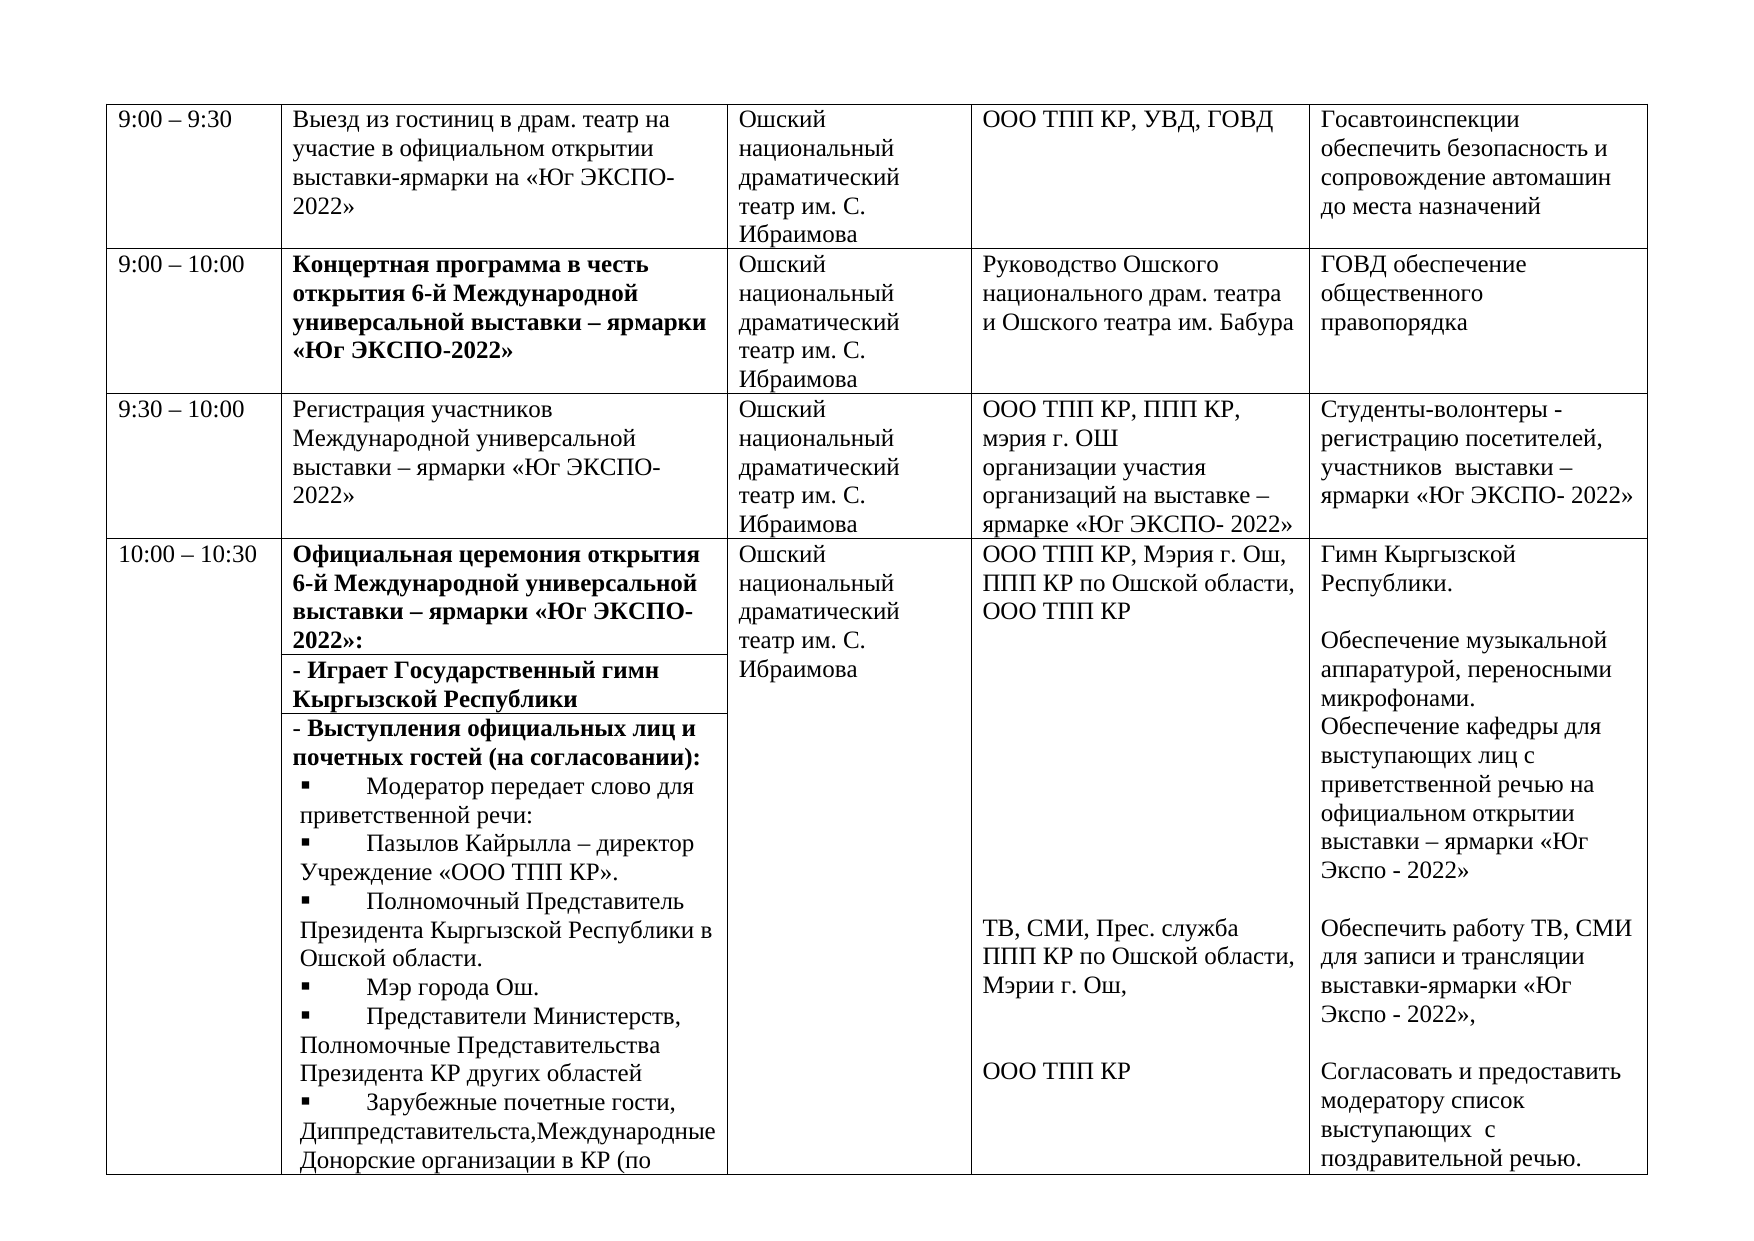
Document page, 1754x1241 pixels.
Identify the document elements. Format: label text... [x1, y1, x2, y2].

table_cell Ошский национальный драматический театр им. С. Ибраимова [728, 249, 971, 393]
table_cell Ошский национальный драматический театр им. С. Ибраимова [728, 105, 971, 248]
table_cell 9:30 – 10:00 [107, 394, 281, 538]
table_cell Руководство Ошского национального драм. театра и Ошского театра им. Бабура [972, 249, 1309, 393]
table_cell ООО ТПП КР, Мэрия г. Ош, ППП КР по Ошской области, ООО ТПП КР ТВ, СМИ, Прес. служба ППП КР по Ошской области, Мэрии г. Ош, ООО ТПП КР [972, 539, 1309, 1173]
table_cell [282, 714, 727, 1173]
table_cell Ошский национальный драматический театр им. С. Ибраимова [728, 394, 971, 538]
table_cell - Играет Государственный гимн Кыргызской Республики [282, 655, 727, 712]
table_cell ООО ТПП КР, УВД, ГОВД [972, 105, 1309, 248]
table_cell Концертная программа в честь открытия 6-й Международной универсальной выставки – ярмарки «Юг ЭКСПО-2022» [282, 249, 727, 393]
table_cell 9:00 – 9:30 [107, 105, 281, 248]
table_cell 10:00 – 10:30 [107, 539, 281, 1173]
table_cell ГОВД обеспечение общественного правопорядка [1310, 249, 1647, 393]
table_cell Регистрация участников Международной универсальной выставки – ярмарки «Юг ЭКСПО- 2022» [282, 394, 727, 538]
table_cell Студенты-волонтеры - регистрацию посетителей, участников выставки – ярмарки «Юг ЭКСПО- 2022» [1310, 394, 1647, 538]
table_cell Официальная церемония открытия 6-й Международной универсальной выставки – ярмарки «Юг ЭКСПО-2022»: [282, 539, 727, 654]
table_cell ООО ТПП КР, ППП КР, мэрия г. ОШ организации участия организаций на выставке – ярмарке «Юг ЭКСПО- 2022» [972, 394, 1309, 538]
table_cell 9:00 – 10:00 [107, 249, 281, 393]
table_cell Госавтоинспекции обеспечить безопасность и сопровождение автомашин до места назначений [1310, 105, 1647, 248]
table_cell Ошский национальный драматический театр им. С. Ибраимова [728, 539, 971, 1173]
table_cell Выезд из гостиниц в драм. театр на участие в официальном открытии выставки-ярмарки на «Юг ЭКСПО- 2022» [282, 105, 727, 248]
table_cell Гимн Кыргызской Республики. Обеспечение музыкальной аппаратурой, переносными микрофонами. Обеспечение кафедры для выступающих лиц с приветственной речью на официальном открытии выставки – ярмарки «Юг Экспо - 2022» Обеспечить работу ТВ, СМИ для записи и трансляции выставки-ярмарки «Юг Экспо - 2022», Согласовать и предоставить модератору список выступающих с поздравительной речью. Обеспечить красную ленту, подносы с подушками для ножниц на официальное открытие выставки – ярмарки «Юг ЭКСПО- 2022» [1310, 539, 1647, 1173]
